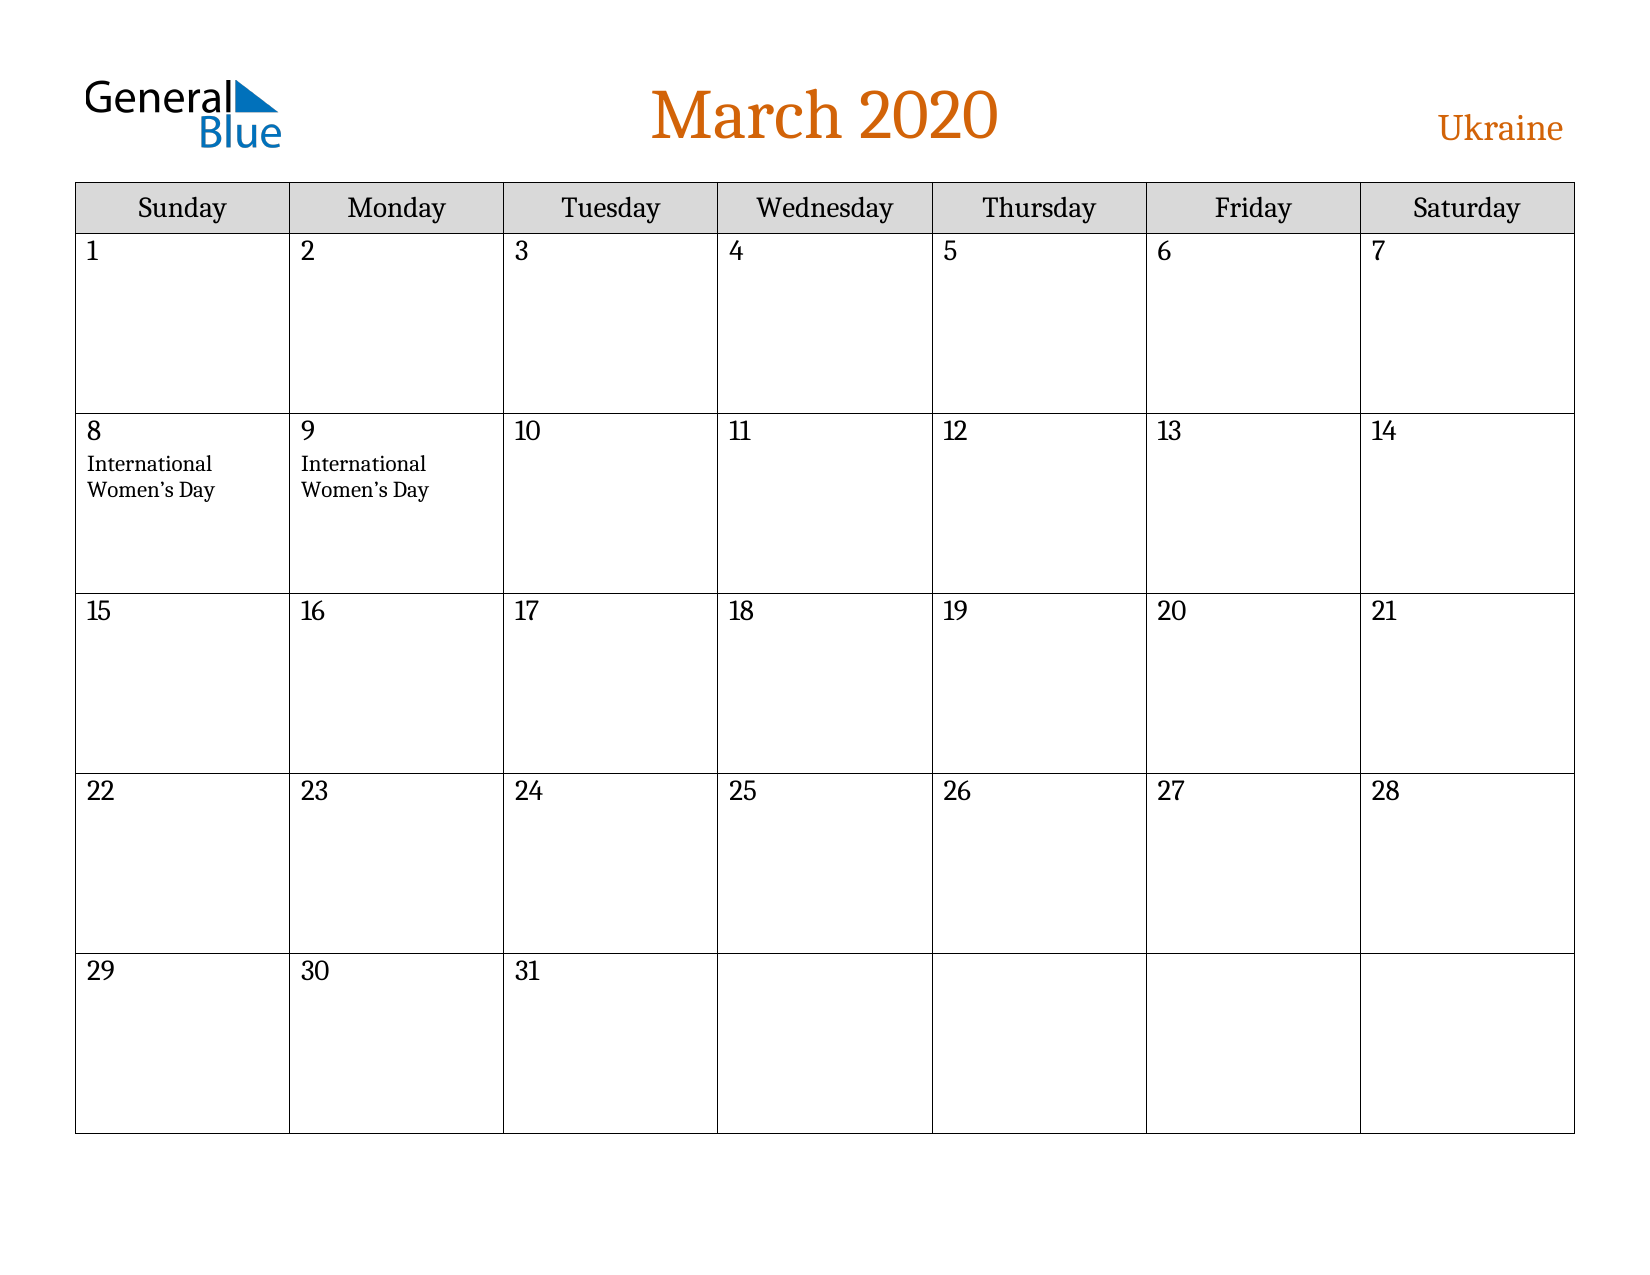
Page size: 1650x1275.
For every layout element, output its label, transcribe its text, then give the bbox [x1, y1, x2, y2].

table_cell [504, 990, 717, 1133]
table_cell Monday [290, 183, 503, 233]
table_cell [290, 270, 503, 413]
table_cell 13 [1147, 414, 1360, 450]
table_cell [1361, 630, 1574, 773]
table_cell [504, 630, 717, 773]
table_cell [1147, 450, 1360, 593]
table_cell Tuesday [504, 183, 717, 233]
table_cell [1361, 810, 1574, 953]
table_cell [718, 990, 932, 1133]
table_cell Thursday [933, 183, 1146, 233]
table_cell 19 [933, 594, 1146, 630]
table_cell [933, 270, 1146, 413]
table_cell [1147, 954, 1360, 990]
table_cell [933, 990, 1146, 1133]
picture [86, 80, 281, 148]
table_cell 16 [290, 594, 503, 630]
table_cell [504, 270, 717, 413]
table_cell 28 [1361, 774, 1574, 810]
table_cell 12 [933, 414, 1146, 450]
table_header [76, 75, 503, 182]
table_cell [718, 270, 932, 413]
table_cell [1361, 450, 1574, 593]
table_cell [933, 810, 1146, 953]
table_cell [933, 630, 1146, 773]
table_cell 15 [76, 594, 289, 630]
table_cell [504, 810, 717, 953]
table_cell Wednesday [718, 183, 932, 233]
table_cell 8 [76, 414, 289, 450]
table_cell [504, 450, 717, 593]
table_cell 30 [290, 954, 503, 990]
table_cell [718, 954, 932, 990]
table_cell [718, 450, 932, 593]
table_cell 22 [76, 774, 289, 810]
table_cell [290, 990, 503, 1133]
table_cell 29 [76, 954, 289, 990]
table_cell [76, 990, 289, 1133]
table_cell [1361, 990, 1574, 1133]
table_cell International Women’s Day [290, 450, 503, 593]
table_cell [76, 270, 289, 413]
table_cell [76, 810, 289, 953]
table_cell 1 [76, 234, 289, 270]
table_cell [1147, 810, 1360, 953]
table_cell [1361, 270, 1574, 413]
table_cell [1361, 954, 1574, 990]
table_cell [933, 450, 1146, 593]
table_cell Saturday [1361, 183, 1574, 233]
table_cell 5 [933, 234, 1146, 270]
table_cell [933, 954, 1146, 990]
table_cell [1147, 630, 1360, 773]
table_cell Friday [1147, 183, 1360, 233]
table_cell 4 [718, 234, 932, 270]
table_cell [76, 630, 289, 773]
table_cell 3 [504, 234, 717, 270]
table_cell 6 [1147, 234, 1360, 270]
table_cell 7 [1361, 234, 1574, 270]
table_cell 2 [290, 234, 503, 270]
table_cell 9 [290, 414, 503, 450]
table_cell 10 [504, 414, 717, 450]
table_cell 26 [933, 774, 1146, 810]
table_cell 17 [504, 594, 717, 630]
table_header March 2020 [504, 75, 1146, 182]
table_cell 31 [504, 954, 717, 990]
table_cell [290, 810, 503, 953]
table_cell 11 [718, 414, 932, 450]
table_cell 14 [1361, 414, 1574, 450]
table_cell [718, 810, 932, 953]
table_cell 24 [504, 774, 717, 810]
table_header Ukraine [1146, 75, 1574, 182]
table_cell [718, 630, 932, 773]
table_cell 21 [1361, 594, 1574, 630]
table_cell Sunday [76, 183, 289, 233]
table_cell 27 [1147, 774, 1360, 810]
table_cell [290, 630, 503, 773]
table_cell 18 [718, 594, 932, 630]
table_cell International Women’s Day [76, 450, 289, 593]
table_cell 25 [718, 774, 932, 810]
table_cell 20 [1147, 594, 1360, 630]
table_cell [1147, 270, 1360, 413]
table_cell 23 [290, 774, 503, 810]
table_cell [1147, 990, 1360, 1133]
